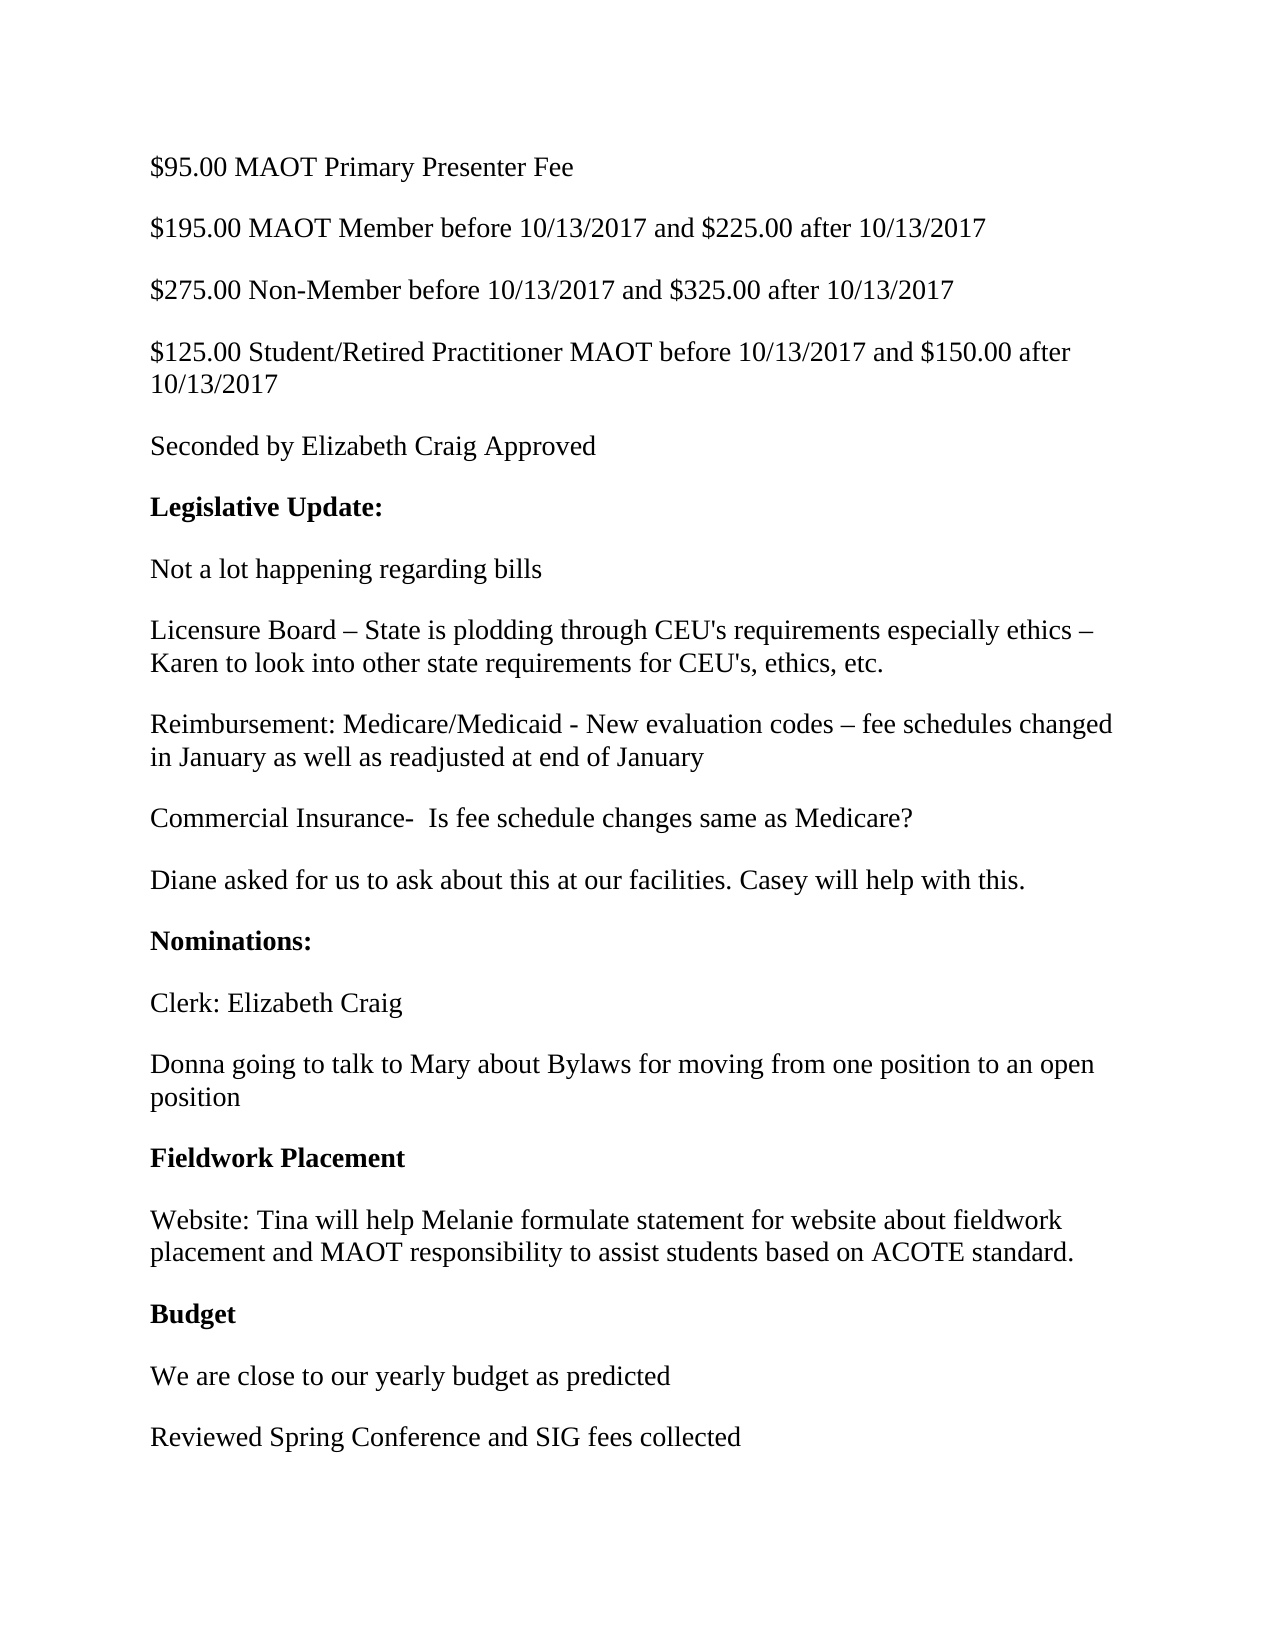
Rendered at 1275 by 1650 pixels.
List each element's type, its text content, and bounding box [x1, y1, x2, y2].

text Nominations: [150, 924, 1125, 957]
text Not a lot happening regarding bills [150, 552, 1125, 584]
text Reimbursement: Medicare/Medicaid - New evaluation codes – fee schedules changed in January as well as readjusted at end of January [150, 707, 1125, 772]
text Seconded by Elizabeth Craig Approved [150, 429, 1125, 461]
text $195.00 MAOT Member before 10/13/2017 and $225.00 after 10/13/2017 [150, 212, 1125, 244]
text Legislative Update: [150, 490, 1125, 523]
text Fieldwork Placement [150, 1141, 1125, 1174]
text We are close to our yearly budget as predicted [150, 1358, 1125, 1391]
text $125.00 Student/Retired Practitioner MAOT before 10/13/2017 and $150.00 after 10/13/2017 [150, 335, 1125, 399]
text Budget [150, 1297, 1125, 1329]
text Reviewed Spring Conference and SIG fees collected [150, 1420, 1125, 1452]
text Donna going to talk to Mary about Bylaws for moving from one position to an open position [150, 1047, 1125, 1112]
text $275.00 Non-Member before 10/13/2017 and $325.00 after 10/13/2017 [150, 273, 1125, 306]
text Commercial Insurance- Is fee schedule changes same as Medicare? [150, 801, 1125, 834]
text Licensure Board – State is plodding through CEU's requirements especially ethics – Karen to look into other state requirements for CEU's, ethics, etc. [150, 613, 1125, 678]
text Website: Tina will help Melanie formulate statement for website about fieldwork placement and MAOT responsibility to assist students based on ACOTE standard. [150, 1203, 1125, 1268]
text $95.00 MAOT Primary Presenter Fee [150, 150, 1125, 182]
text Diane asked for us to ask about this at our facilities. Casey will help with this. [150, 863, 1125, 895]
text Clerk: Elizabeth Craig [150, 986, 1125, 1018]
